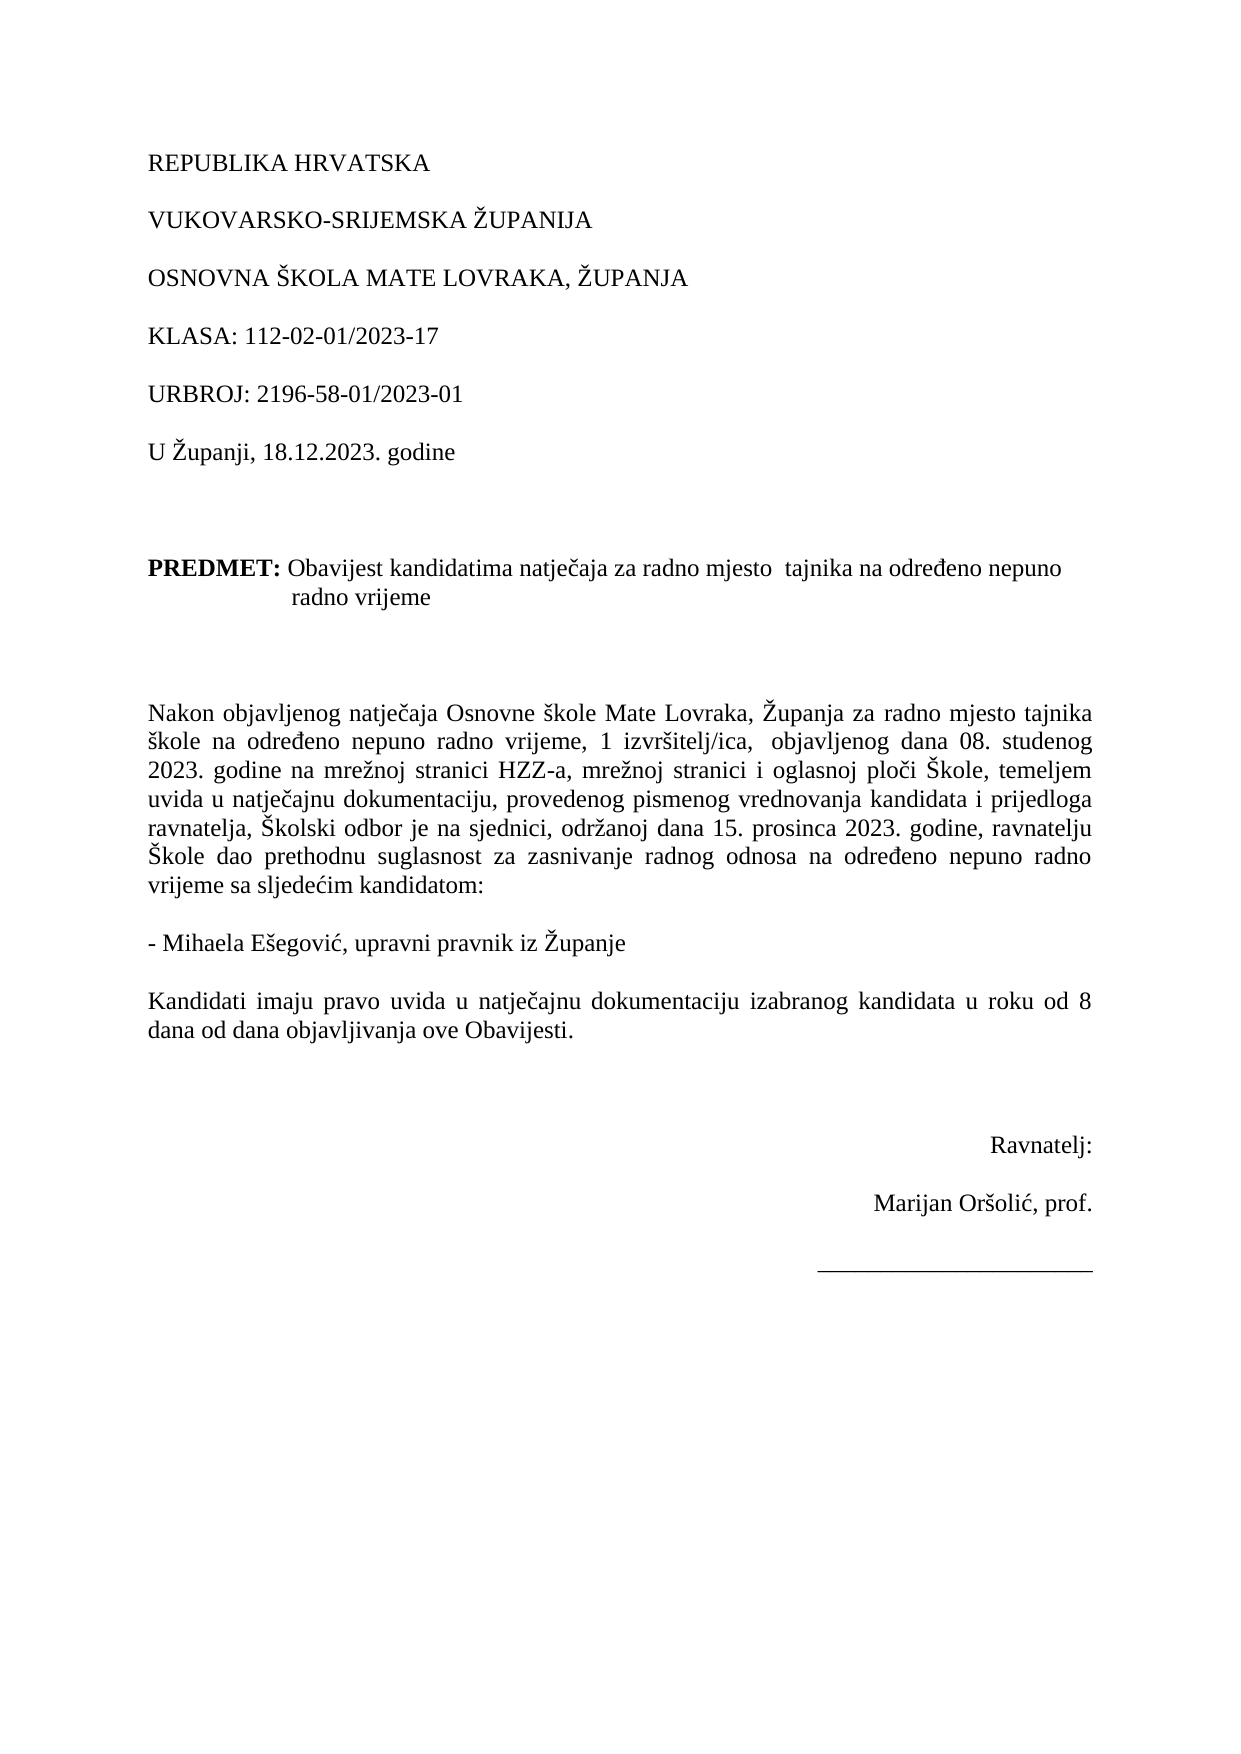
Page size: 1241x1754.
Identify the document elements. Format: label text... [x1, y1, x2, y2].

text - Mihaela Ešegović, upravni pravnik iz Županje [148, 928, 1093, 957]
text OSNOVNA ŠKOLA MATE LOVRAKA, ŽUPANJA [148, 263, 1093, 292]
text PREDMET: Obavijest kandidatima natječaja za radno mjesto tajnika na određeno nepuno [148, 553, 1093, 582]
text U Županji, 18.12.2023. godine [148, 437, 1093, 466]
text ______________________ [148, 1246, 1093, 1275]
text VUKOVARSKO-SRIJEMSKA ŽUPANIJA [148, 206, 1093, 234]
text Ravnatelj: [148, 1131, 1093, 1159]
text KLASA: 112-02-01/2023-17 [148, 321, 1093, 350]
text Marijan Oršolić, prof. [148, 1188, 1093, 1217]
text radno vrijeme [148, 582, 1093, 611]
text REPUBLIKA HRVATSKA [148, 148, 1093, 176]
text Nakon objavljenog natječaja Osnovne škole Mate Lovraka, Županja za radno mjesto tajnika škole na određeno nepuno radno vrijeme, 1 izvršitelj/ica, objavljenog dana 08. studenog 2023. godine na mrežnoj stranici HZZ-a, mrežnoj stranici i oglasnoj ploči Škole, temeljem uvida u natječajnu dokumentaciju, provedenog pismenog vrednovanja kandidata i prijedloga ravnatelja, Školski odbor je na sjednici, održanoj dana 15. prosinca 2023. godine, ravnatelju Škole dao prethodnu suglasnost za zasnivanje radnog odnosa na određeno nepuno radno vrijeme sa sljedećim kandidatom: [148, 698, 1093, 899]
text Kandidati imaju pravo uvida u natječajnu dokumentaciju izabranog kandidata u roku od 8 dana od dana objavljivanja ove Obavijesti. [148, 986, 1093, 1043]
text URBROJ: 2196-58-01/2023-01 [148, 379, 1093, 408]
